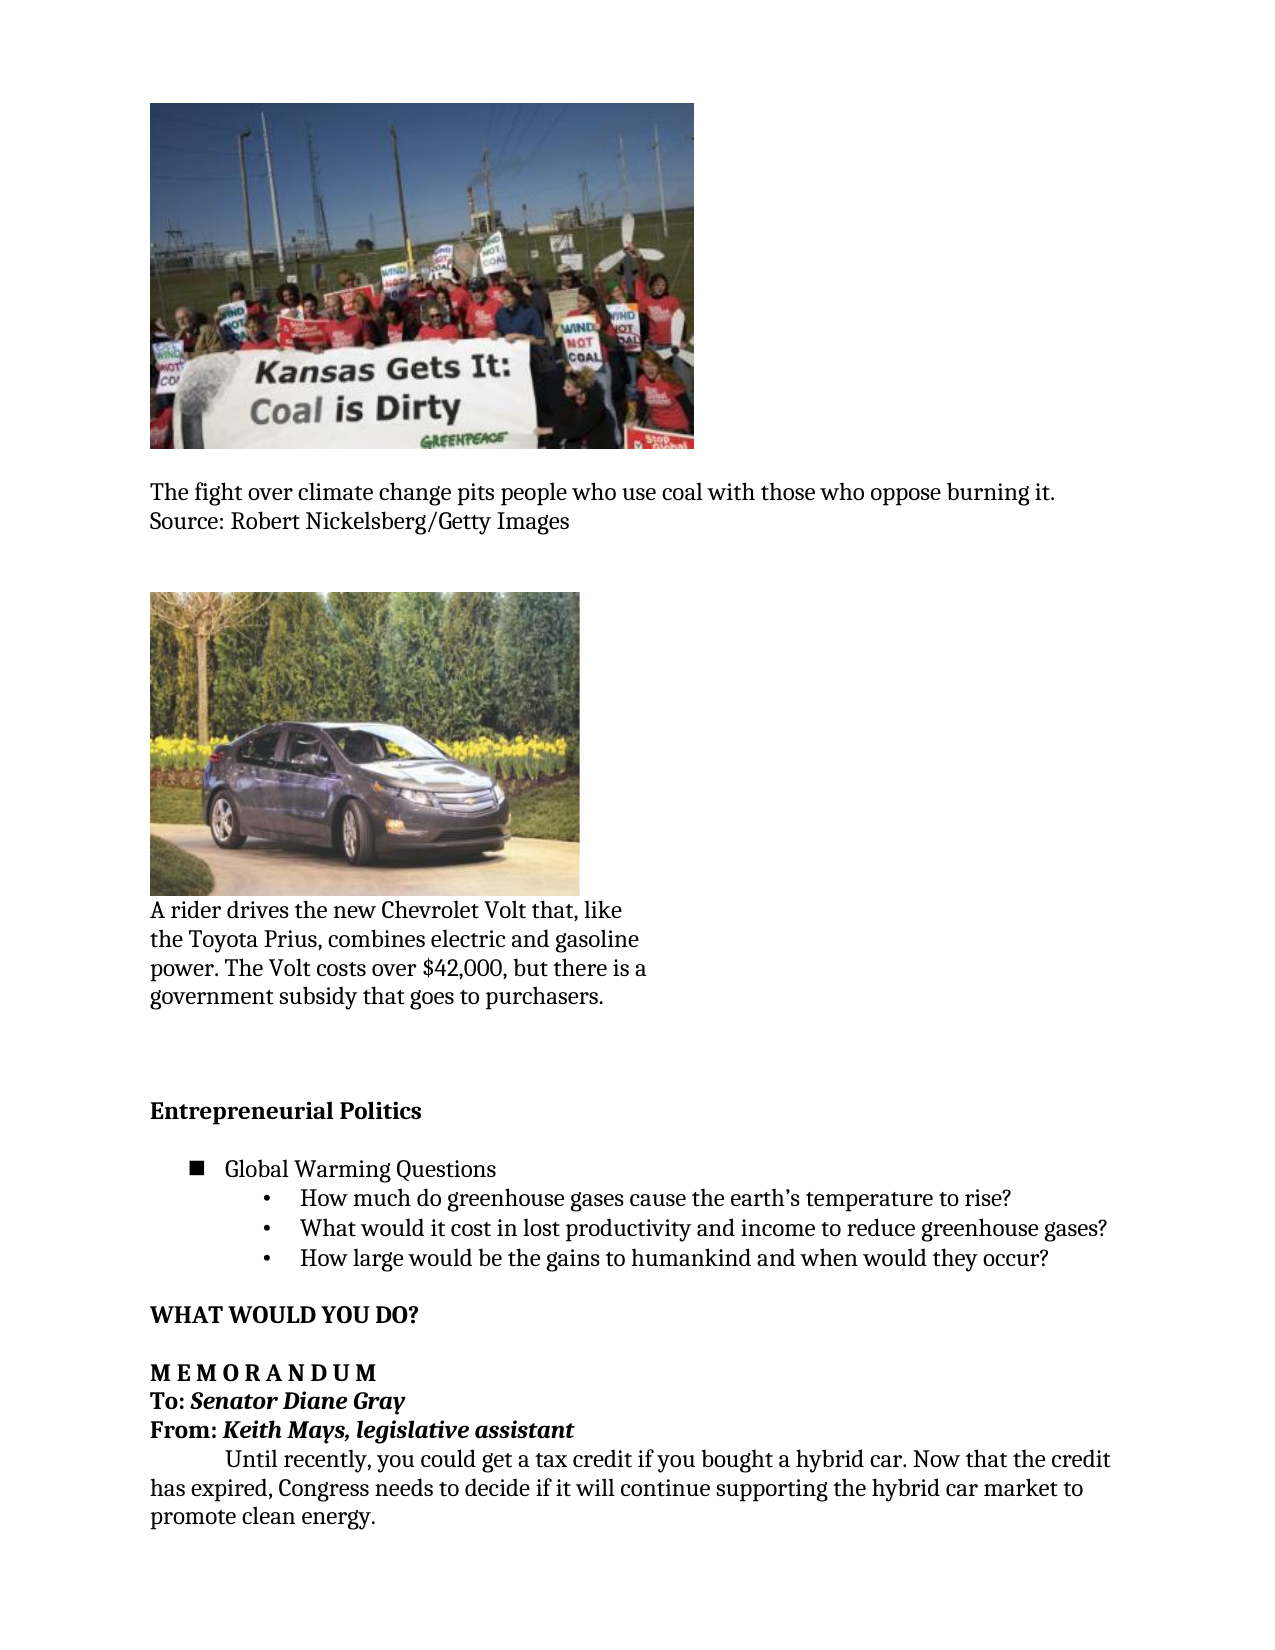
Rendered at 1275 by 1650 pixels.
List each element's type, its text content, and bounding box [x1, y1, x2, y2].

picture [150, 103, 694, 449]
text From: Keith Mays, legislative assistant [150, 1416, 1125, 1445]
text A rider drives the new Chevrolet Volt that, like [150, 896, 1125, 925]
text Entrepreneurial Politics [150, 1068, 1125, 1126]
text WHAT WOULD YOU DO? [150, 1301, 1125, 1330]
text To: Senator Diane Gray [150, 1387, 1125, 1416]
text The fight over climate change pits people who use coal with those who oppose burning it. [150, 478, 1125, 507]
text the Toyota Prius, combines electric and gasoline [150, 925, 1125, 953]
list How large would be the gains to humankind and when would they occur? [262, 1243, 1125, 1272]
text government subsidy that goes to purchasers. [150, 982, 1125, 1011]
list How much do greenhouse gases cause the earth’s temperature to rise? [262, 1183, 1125, 1213]
text M E M O R A N D U M [150, 1358, 1125, 1387]
picture [150, 592, 580, 896]
text Until recently, you could get a tax credit if you bought a hybrid car. Now that the credit has expired, Congress needs to decide if it will continue supporting the hybrid car market to promote clean energy. [150, 1445, 1125, 1531]
text Source: Robert Nickelsberg/Getty Images [150, 507, 1125, 535]
list What would it cost in lost productivity and income to reduce greenhouse gases? [262, 1213, 1125, 1243]
list Global Warming Questions [187, 1155, 1125, 1183]
text power. The Volt costs over $42,000, but there is a [150, 953, 1125, 982]
